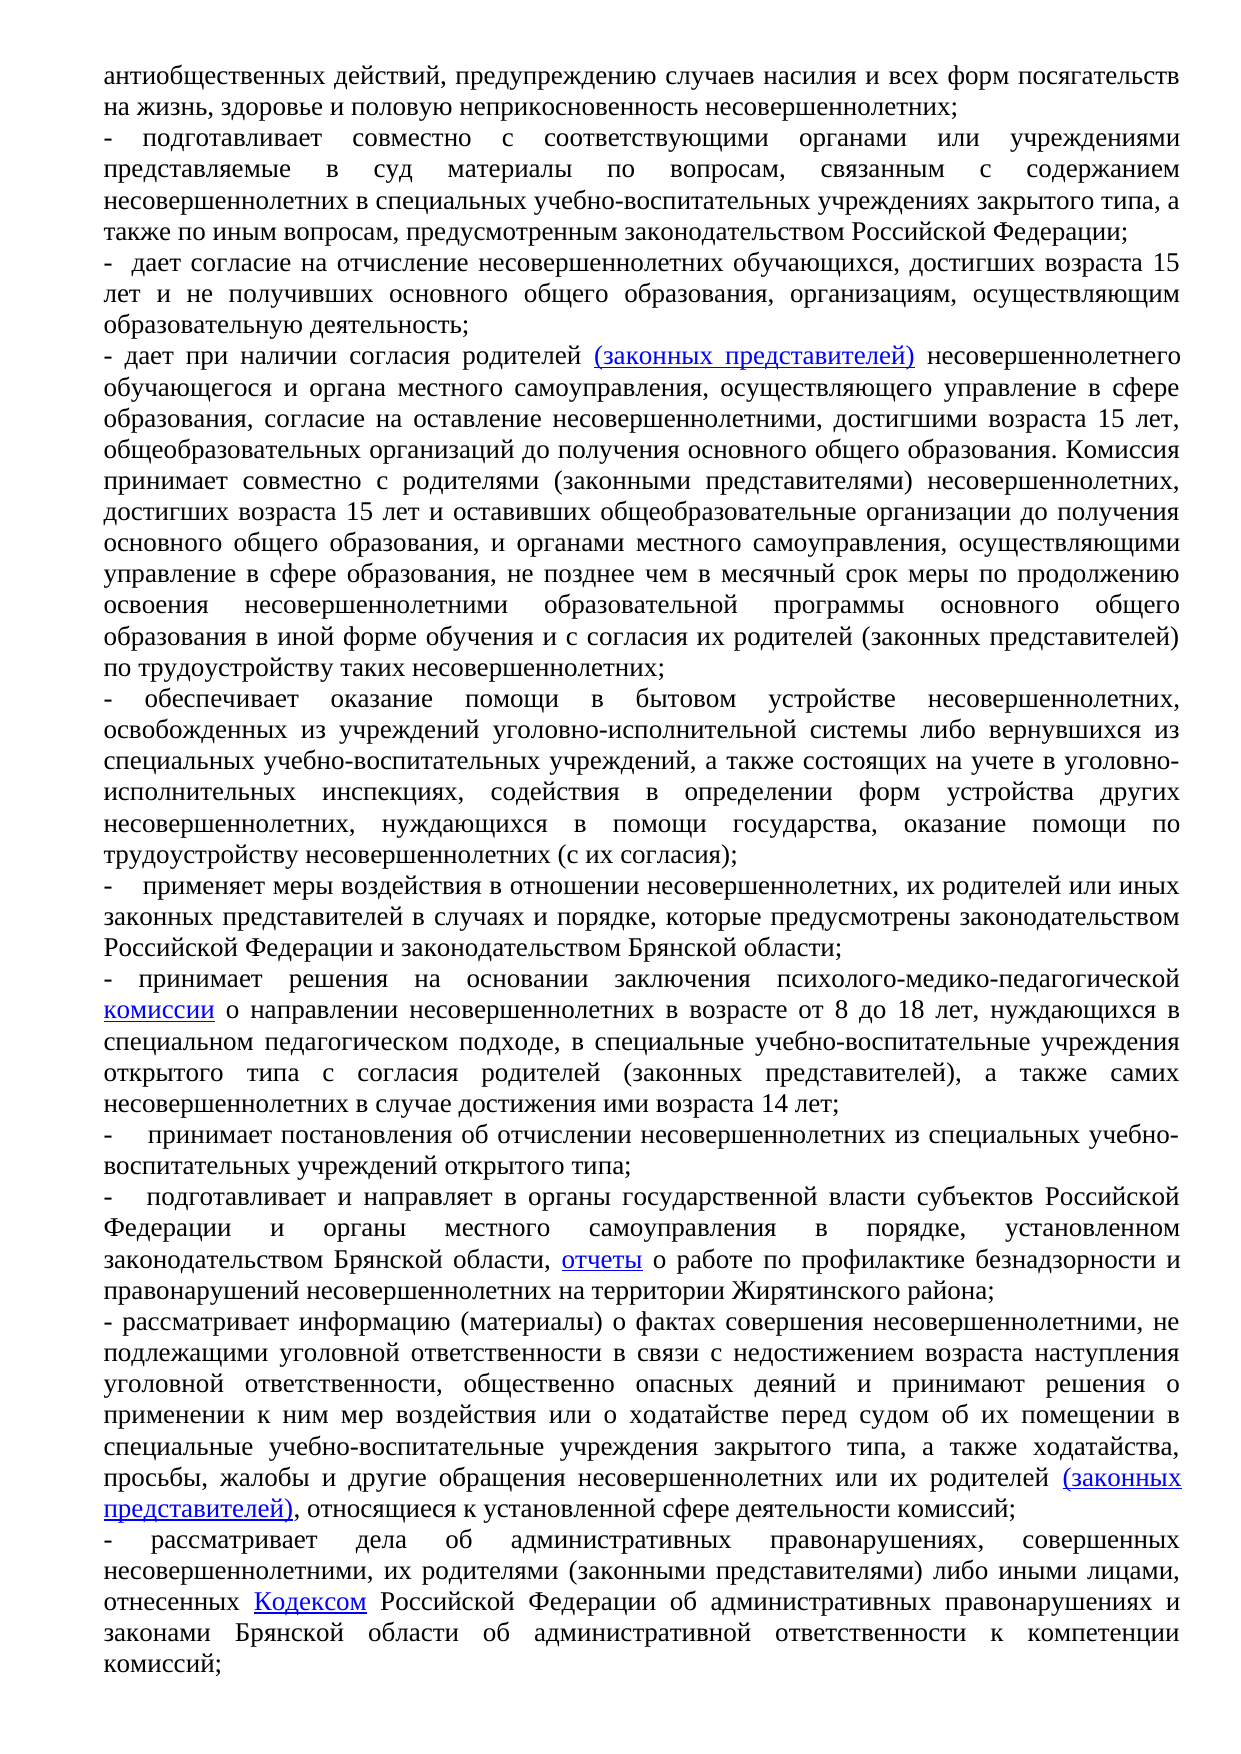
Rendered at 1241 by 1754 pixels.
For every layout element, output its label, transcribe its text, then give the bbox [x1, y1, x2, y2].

text - рассматривает дела об административных правонарушениях, совершенных несовершеннолетними, их родителями (законными представителями) либо иными лицами, отнесенных Кодексом Российской Федерации об административных правонарушениях и законами Брянской области об административной ответственности к компетенции комиссий; [103, 1523, 1181, 1679]
text - дает согласие на отчисление несовершеннолетних обучающихся, достигших возраста 15 лет и не получивших основного общего образования, организациям, осуществляющим образовательную деятельность; [103, 246, 1181, 339]
text - подготавливает и направляет в органы государственной власти субъектов Российской Федерации и органы местного самоуправления в порядке, установленном законодательством Брянской области, отчеты о работе по профилактике безнадзорности и правонарушений несовершеннолетних на территории Жирятинского района; [103, 1180, 1181, 1305]
text - дает при наличии согласия родителей (законных представителей) несовершеннолетнего обучающегося и органа местного самоуправления, осуществляющего управление в сфере образования, согласие на оставление несовершеннолетними, достигшими возраста 15 лет, общеобразовательных организаций до получения основного общего образования. Комиссия принимает совместно с родителями (законными представителями) несовершеннолетних, достигших возраста 15 лет и оставивших общеобразовательные организации до получения основного общего образования, и органами местного самоуправления, осуществляющими управление в сфере образования, не позднее чем в месячный срок меры по продолжению освоения несовершеннолетними образовательной программы основного общего образования в иной форме обучения и с согласия их родителей (законных представителей) по трудоустройству таких несовершеннолетних; [103, 339, 1181, 682]
text - применяет меры воздействия в отношении несовершеннолетних, их родителей или иных законных представителей в случаях и порядке, которые предусмотрены законодательством Российской Федерации и законодательством Брянской области; [103, 869, 1181, 962]
text - рассматривает информацию (материалы) о фактах совершения несовершеннолетними, не подлежащими уголовной ответственности в связи с недостижением возраста наступления уголовной ответственности, общественно опасных деяний и принимают решения о применении к ним мер воздействия или о ходатайстве перед судом об их помещении в специальные учебно-воспитательные учреждения закрытого типа, а также ходатайства, просьбы, жалобы и другие обращения несовершеннолетних или их родителей (законных представителей), относящиеся к установленной сфере деятельности комиссий; [103, 1305, 1181, 1523]
text - обеспечивает оказание помощи в бытовом устройстве несовершеннолетних, освобожденных из учреждений уголовно-исполнительной системы либо вернувшихся из специальных учебно-воспитательных учреждений, а также состоящих на учете в уголовно-исполнительных инспекциях, содействия в определении форм устройства других несовершеннолетних, нуждающихся в помощи государства, оказание помощи по трудоустройству несовершеннолетних (с их согласия); [103, 682, 1181, 869]
text - подготавливает совместно с соответствующими органами или учреждениями представляемые в суд материалы по вопросам, связанным с содержанием несовершеннолетних в специальных учебно-воспитательных учреждениях закрытого типа, а также по иным вопросам, предусмотренным законодательством Российской Федерации; [103, 121, 1181, 246]
text - принимает постановления об отчислении несовершеннолетних из специальных учебно-воспитательных учреждений открытого типа; [103, 1118, 1181, 1180]
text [103, 59, 1181, 121]
text - принимает решения на основании заключения психолого-медико-педагогической комиссии о направлении несовершеннолетних в возрасте от 8 до 18 лет, нуждающихся в специальном педагогическом подходе, в специальные учебно-воспитательные учреждения открытого типа с согласия родителей (законных представителей), а также самих несовершеннолетних в случае достижения ими возраста 14 лет; [103, 962, 1181, 1118]
